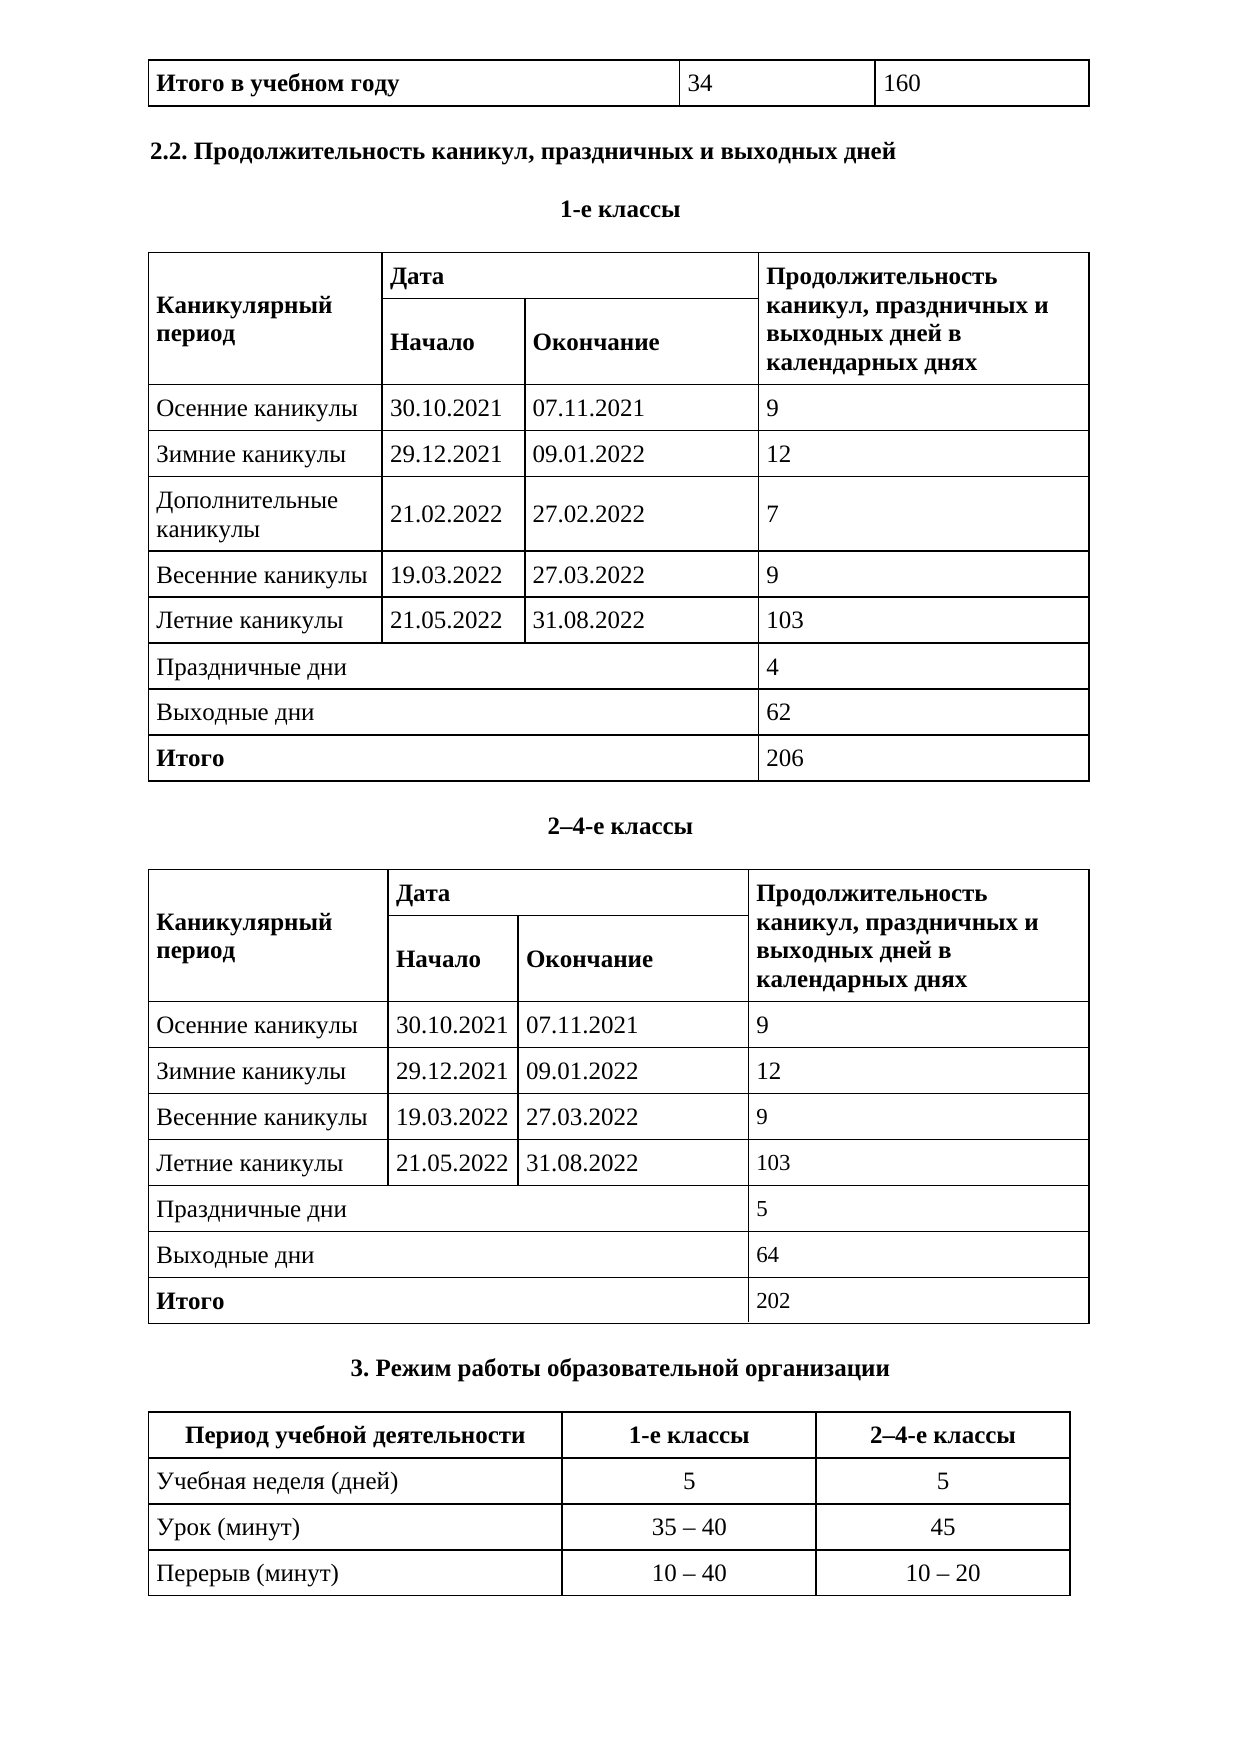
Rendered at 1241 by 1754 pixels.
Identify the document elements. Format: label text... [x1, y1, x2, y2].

table_cell 12 [759, 431, 1088, 476]
table_cell Весенние каникулы [149, 552, 381, 596]
table_cell Учебная неделя (дней) [149, 1459, 561, 1503]
table_cell 31.08.2022 [526, 598, 758, 642]
table_cell 4 [759, 644, 1088, 688]
table_cell Начало [383, 299, 524, 384]
table_cell 103 [759, 598, 1088, 642]
table_cell Праздничные дни [149, 644, 758, 688]
table_cell 35 – 40 [563, 1505, 815, 1549]
table_cell 29.12.2021 [389, 1048, 517, 1093]
table_header Дата [383, 253, 758, 297]
table_cell 202 [749, 1278, 1088, 1322]
table_cell 160 [876, 61, 1088, 105]
table_header Продолжительность каникул, праздничных и выходных дней в календарных днях [749, 870, 1088, 1001]
table_cell Весенние каникулы [149, 1094, 387, 1139]
table_cell Выходные дни [149, 1232, 748, 1276]
table_cell 07.11.2021 [519, 1002, 748, 1047]
table_header Период учебной деятельности [149, 1413, 561, 1457]
table_cell 9 [749, 1094, 1088, 1139]
table_header Каникулярный период [149, 253, 381, 384]
table_cell 21.05.2022 [389, 1140, 517, 1184]
table_cell 09.01.2022 [526, 431, 758, 476]
table_header 2–4-е классы [817, 1413, 1069, 1457]
table_cell 34 [680, 61, 874, 105]
table_cell Праздничные дни [149, 1186, 748, 1231]
table_cell Летние каникулы [149, 598, 381, 642]
table_cell 12 [749, 1048, 1088, 1093]
table_cell Урок (минут) [149, 1505, 561, 1549]
table_header 1-е классы [563, 1413, 815, 1457]
table_cell 19.03.2022 [383, 552, 524, 596]
table_cell 10 – 40 [563, 1551, 815, 1595]
table_cell Зимние каникулы [149, 431, 381, 476]
text 1-е классы [150, 194, 1090, 222]
table_cell 103 [749, 1140, 1088, 1184]
table_cell 9 [749, 1002, 1088, 1047]
table_cell 27.03.2022 [526, 552, 758, 596]
table_cell 30.10.2021 [383, 385, 524, 430]
table_cell 62 [759, 690, 1088, 734]
table_header Каникулярный период [149, 870, 387, 1001]
text 2–4-е классы [150, 811, 1090, 839]
table_cell 5 [817, 1459, 1069, 1503]
table_cell Перерыв (минут) [149, 1551, 561, 1595]
table_cell 45 [817, 1505, 1069, 1549]
table_cell 5 [563, 1459, 815, 1503]
table_cell 9 [759, 385, 1088, 430]
table_cell 09.01.2022 [519, 1048, 748, 1093]
table_cell Итого [149, 736, 758, 780]
table_cell 21.02.2022 [383, 477, 524, 550]
table_cell Осенние каникулы [149, 385, 381, 430]
table_cell 7 [759, 477, 1088, 550]
text 2.2. Продолжительность каникул, праздничных и выходных дней [150, 136, 1090, 164]
table_cell 206 [759, 736, 1088, 780]
table_cell 07.11.2021 [526, 385, 758, 430]
table_cell 19.03.2022 [389, 1094, 517, 1139]
table_cell Дополнительные каникулы [149, 477, 381, 550]
table_cell Итого [149, 1278, 748, 1322]
table_cell 21.05.2022 [383, 598, 524, 642]
table_cell Осенние каникулы [149, 1002, 387, 1047]
table_cell Окончание [519, 916, 748, 1001]
table_cell 27.03.2022 [519, 1094, 748, 1139]
table_header Дата [389, 870, 748, 914]
table_cell 5 [749, 1186, 1088, 1231]
table_cell 64 [749, 1232, 1088, 1276]
table_cell 31.08.2022 [519, 1140, 748, 1184]
table_cell Зимние каникулы [149, 1048, 387, 1093]
table_cell Итого в учебном году [149, 61, 679, 105]
table_cell 30.10.2021 [389, 1002, 517, 1047]
table_cell Окончание [526, 299, 758, 384]
table_cell Начало [389, 916, 517, 1001]
table_cell Летние каникулы [149, 1140, 387, 1184]
table_cell Выходные дни [149, 690, 758, 734]
text 3. Режим работы образовательной организации [150, 1353, 1090, 1382]
table_cell 27.02.2022 [526, 477, 758, 550]
table_cell 9 [759, 552, 1088, 596]
table_cell 10 – 20 [817, 1551, 1069, 1595]
table_header Продолжительность каникул, праздничных и выходных дней в календарных днях [759, 253, 1088, 384]
table_cell 29.12.2021 [383, 431, 524, 476]
